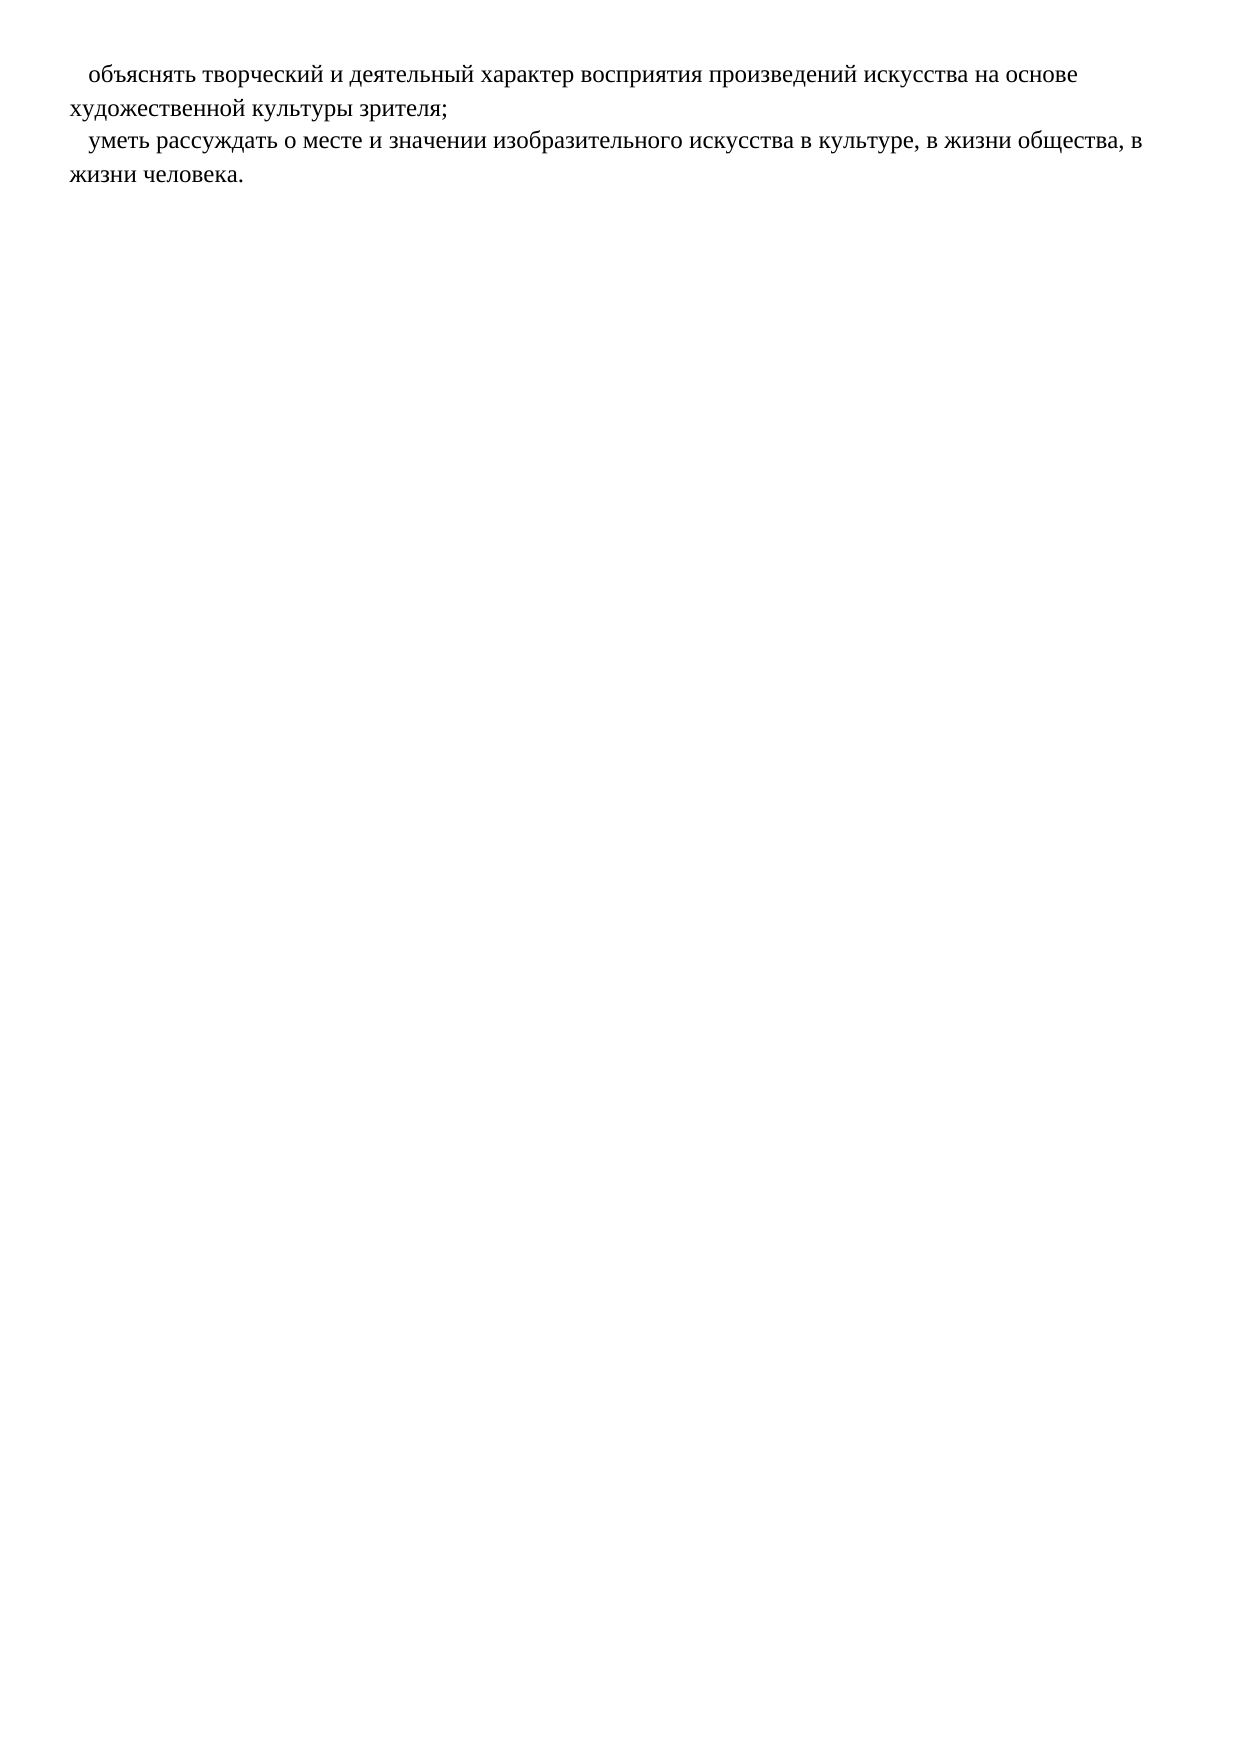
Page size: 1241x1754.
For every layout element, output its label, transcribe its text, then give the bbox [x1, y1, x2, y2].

text объяснять творческий и деятельный характер восприятия произведений искусства на основе художественной культуры зрителя; уметь рассуждать о месте и значении изобразительного искусства в культуре, в жизни общества, в жизни человека. [69, 59, 1146, 188]
